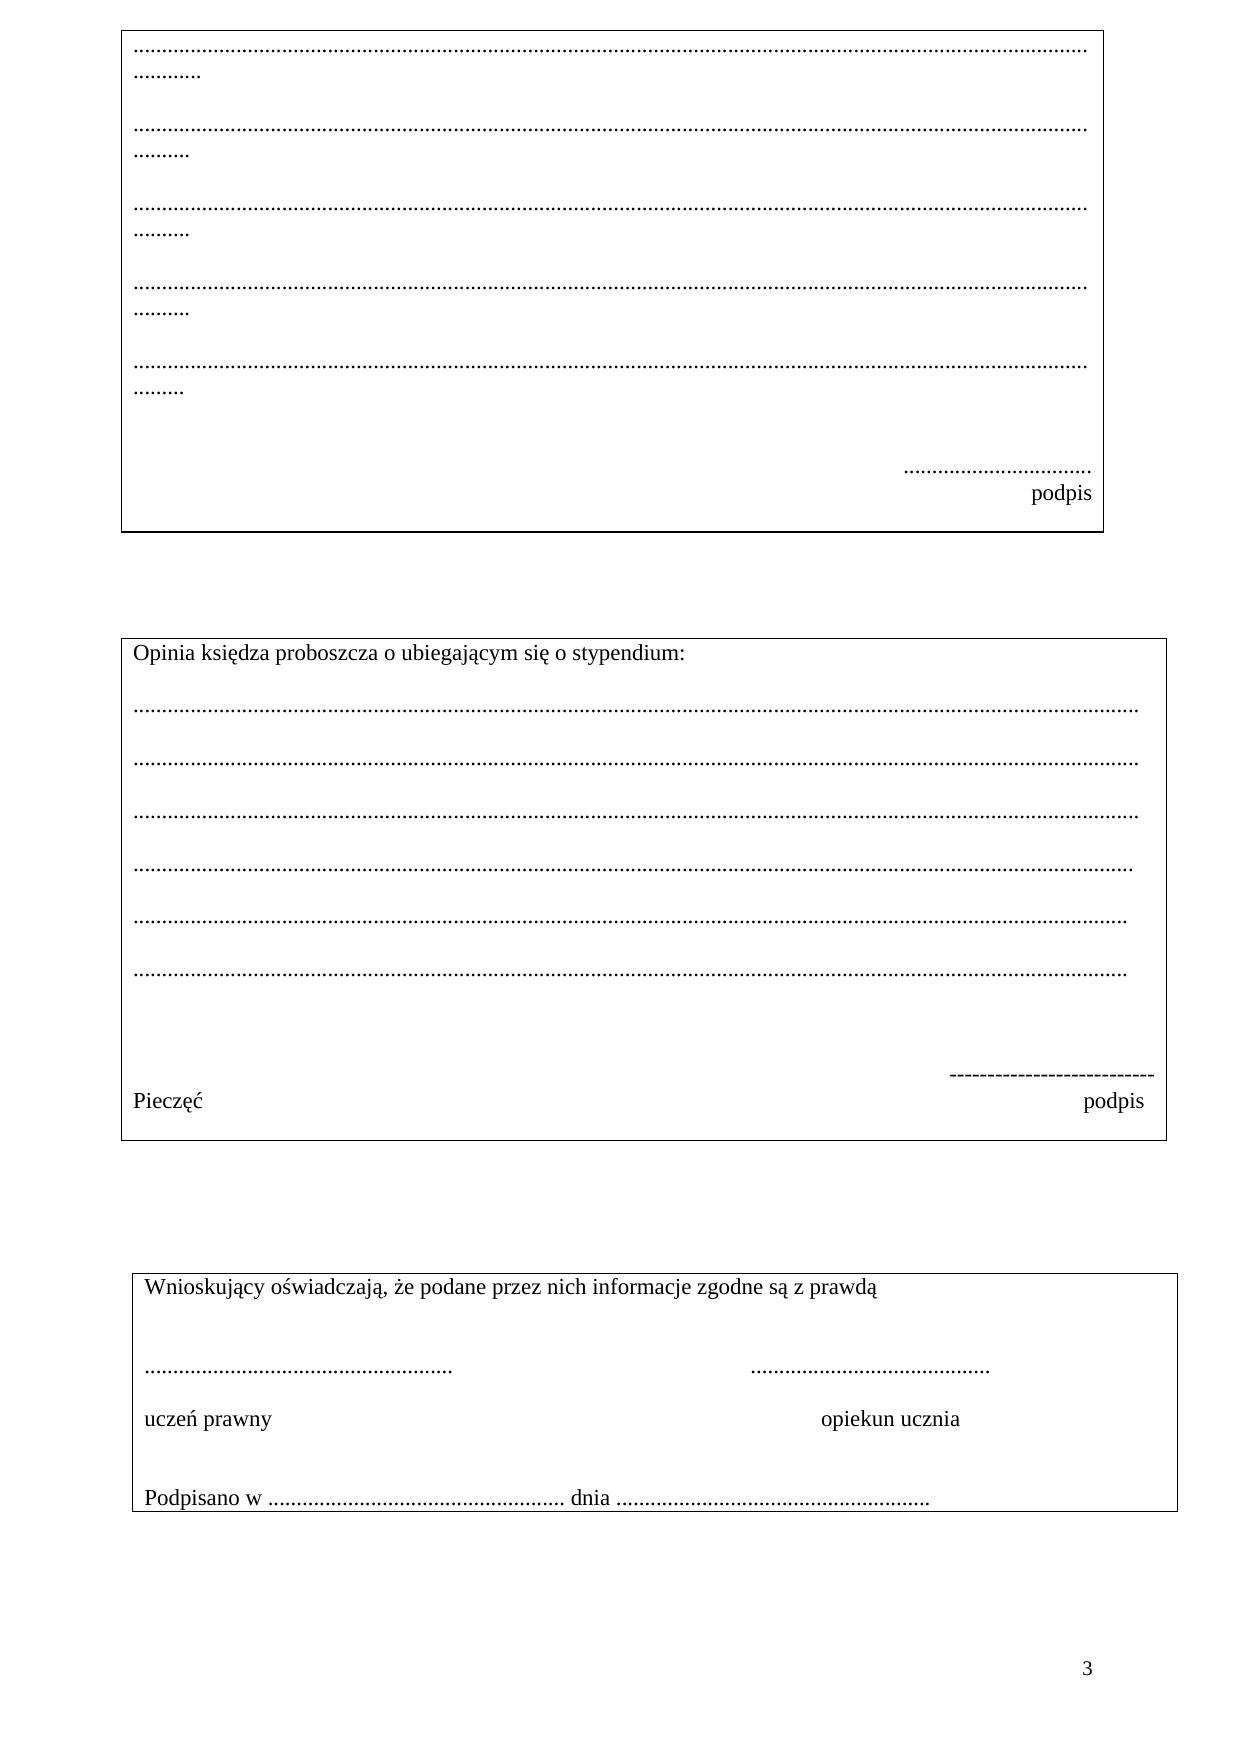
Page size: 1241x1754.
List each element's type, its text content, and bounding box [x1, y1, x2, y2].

table_header Wnioskujący oświadczają, że podane przez nich informacje zgodne są z prawdą ...................................................... .......................................... uczeń prawny opiekun ucznia Podpisano w .................................................... dnia ....................................................... [133, 1274, 1177, 1511]
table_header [122, 31, 1103, 531]
table_header Opinia księdza proboszcza o ubiegającym się o stypendium: ................................................................................................................................................................................ ................................................................................................................................................................................ ................................................................................................................................................................................ ............................................................................................................................................................................... .............................................................................................................................................................................. .............................................................................................................................................................................. --------------------------- Pieczęć podpis [122, 639, 1166, 1139]
